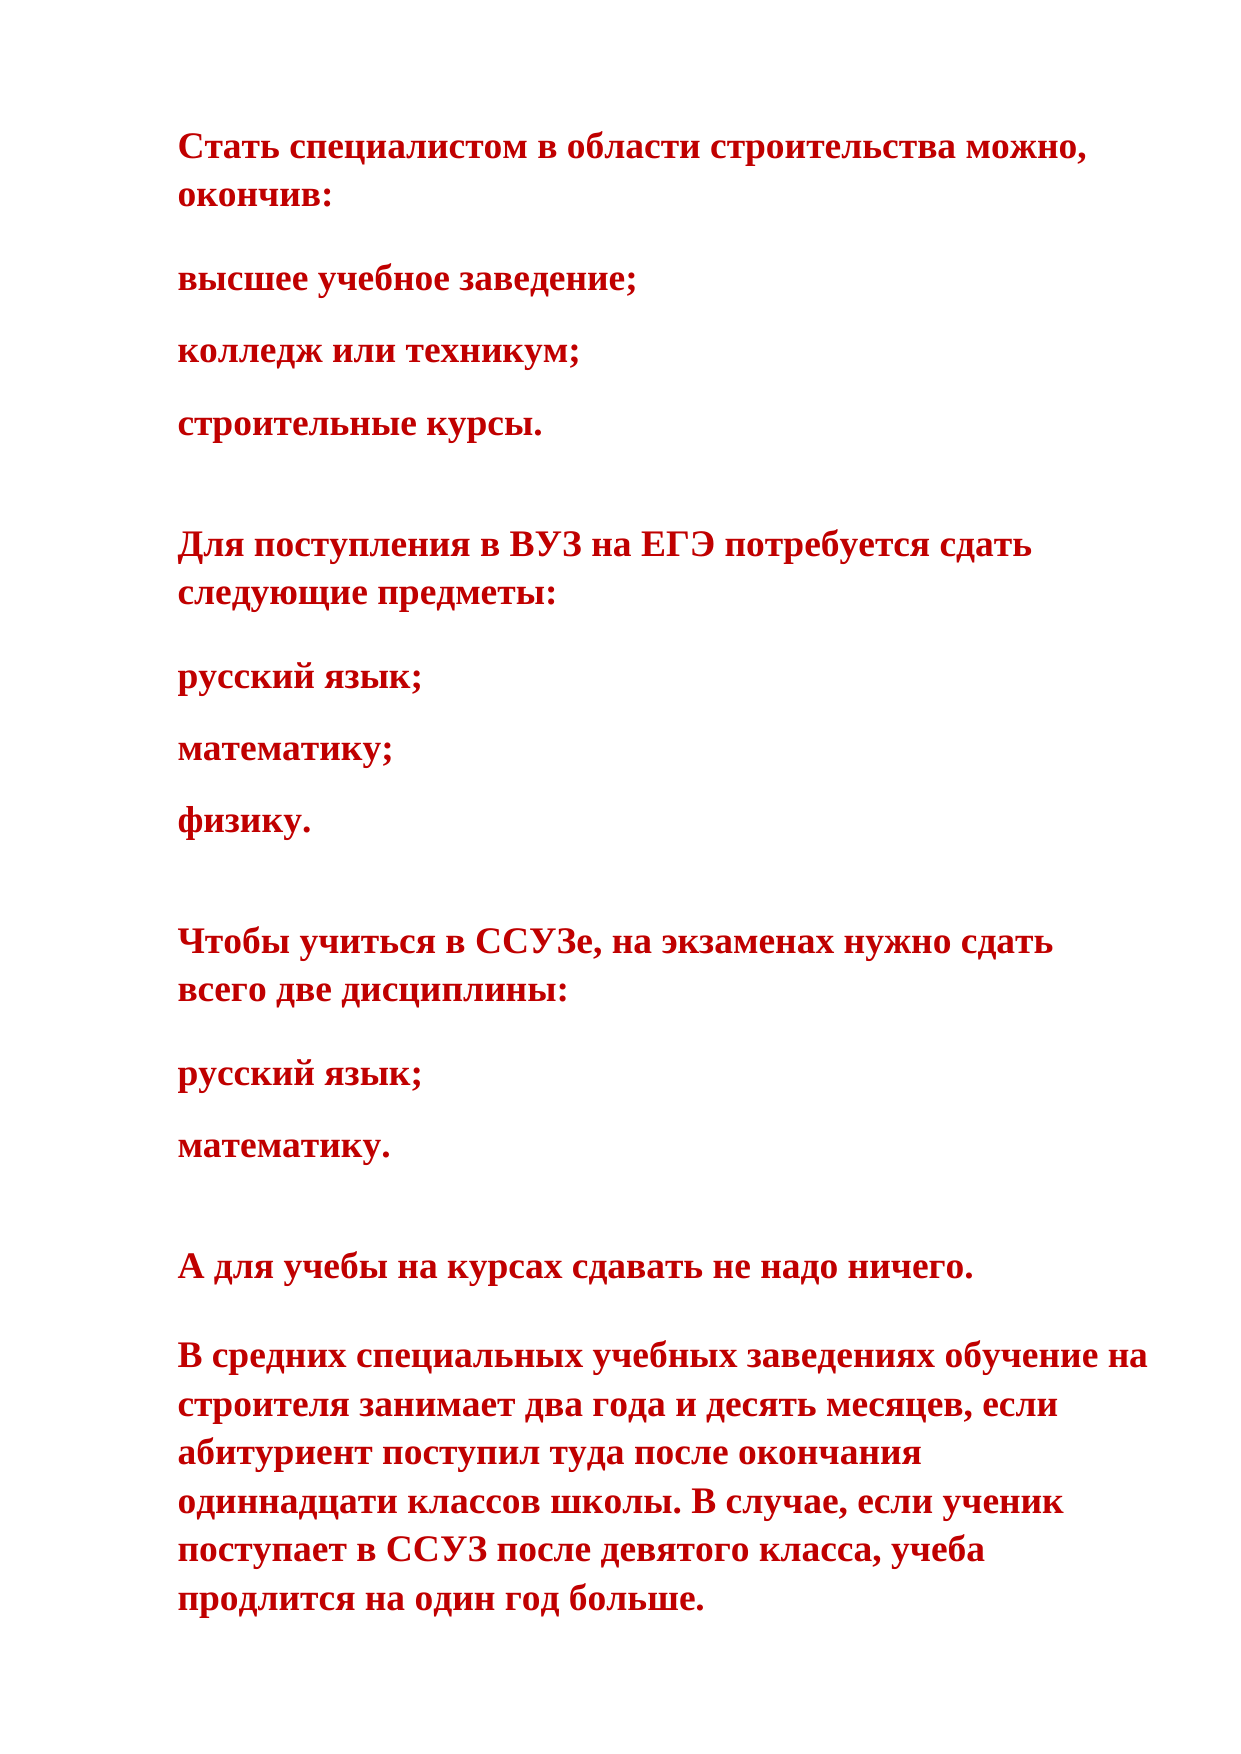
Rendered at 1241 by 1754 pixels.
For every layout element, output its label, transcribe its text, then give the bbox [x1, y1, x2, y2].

text русский язык; [177, 653, 1152, 696]
text математику. [177, 1123, 1152, 1166]
text В средних специальных учебных заведениях обучение на строителя занимает два года и десять месяцев, если абитуриент поступил туда после окончания одиннадцати классов школы. В случае, если ученик поступает в ССУЗ после девятого класса, учеба продлится на один год больше. [177, 1327, 1152, 1618]
text колледж или техникум; [177, 328, 1152, 371]
text А для учебы на курсах сдавать не надо ничего. [177, 1238, 1152, 1287]
text Для поступления в ВУЗ на ЕГЭ потребуется сдать следующие предметы: [177, 516, 1152, 612]
text Стать специалистом в области строительства можно, окончив: [177, 118, 1152, 215]
text математику; [177, 725, 1152, 768]
text Чтобы учиться в ССУЗе, на экзаменах нужно сдать всего две дисциплины: [177, 913, 1152, 1010]
text строительные курсы. [177, 400, 1152, 443]
text высшее учебное заведение; [177, 256, 1152, 299]
text физику. [177, 798, 1152, 841]
text русский язык; [177, 1051, 1152, 1094]
